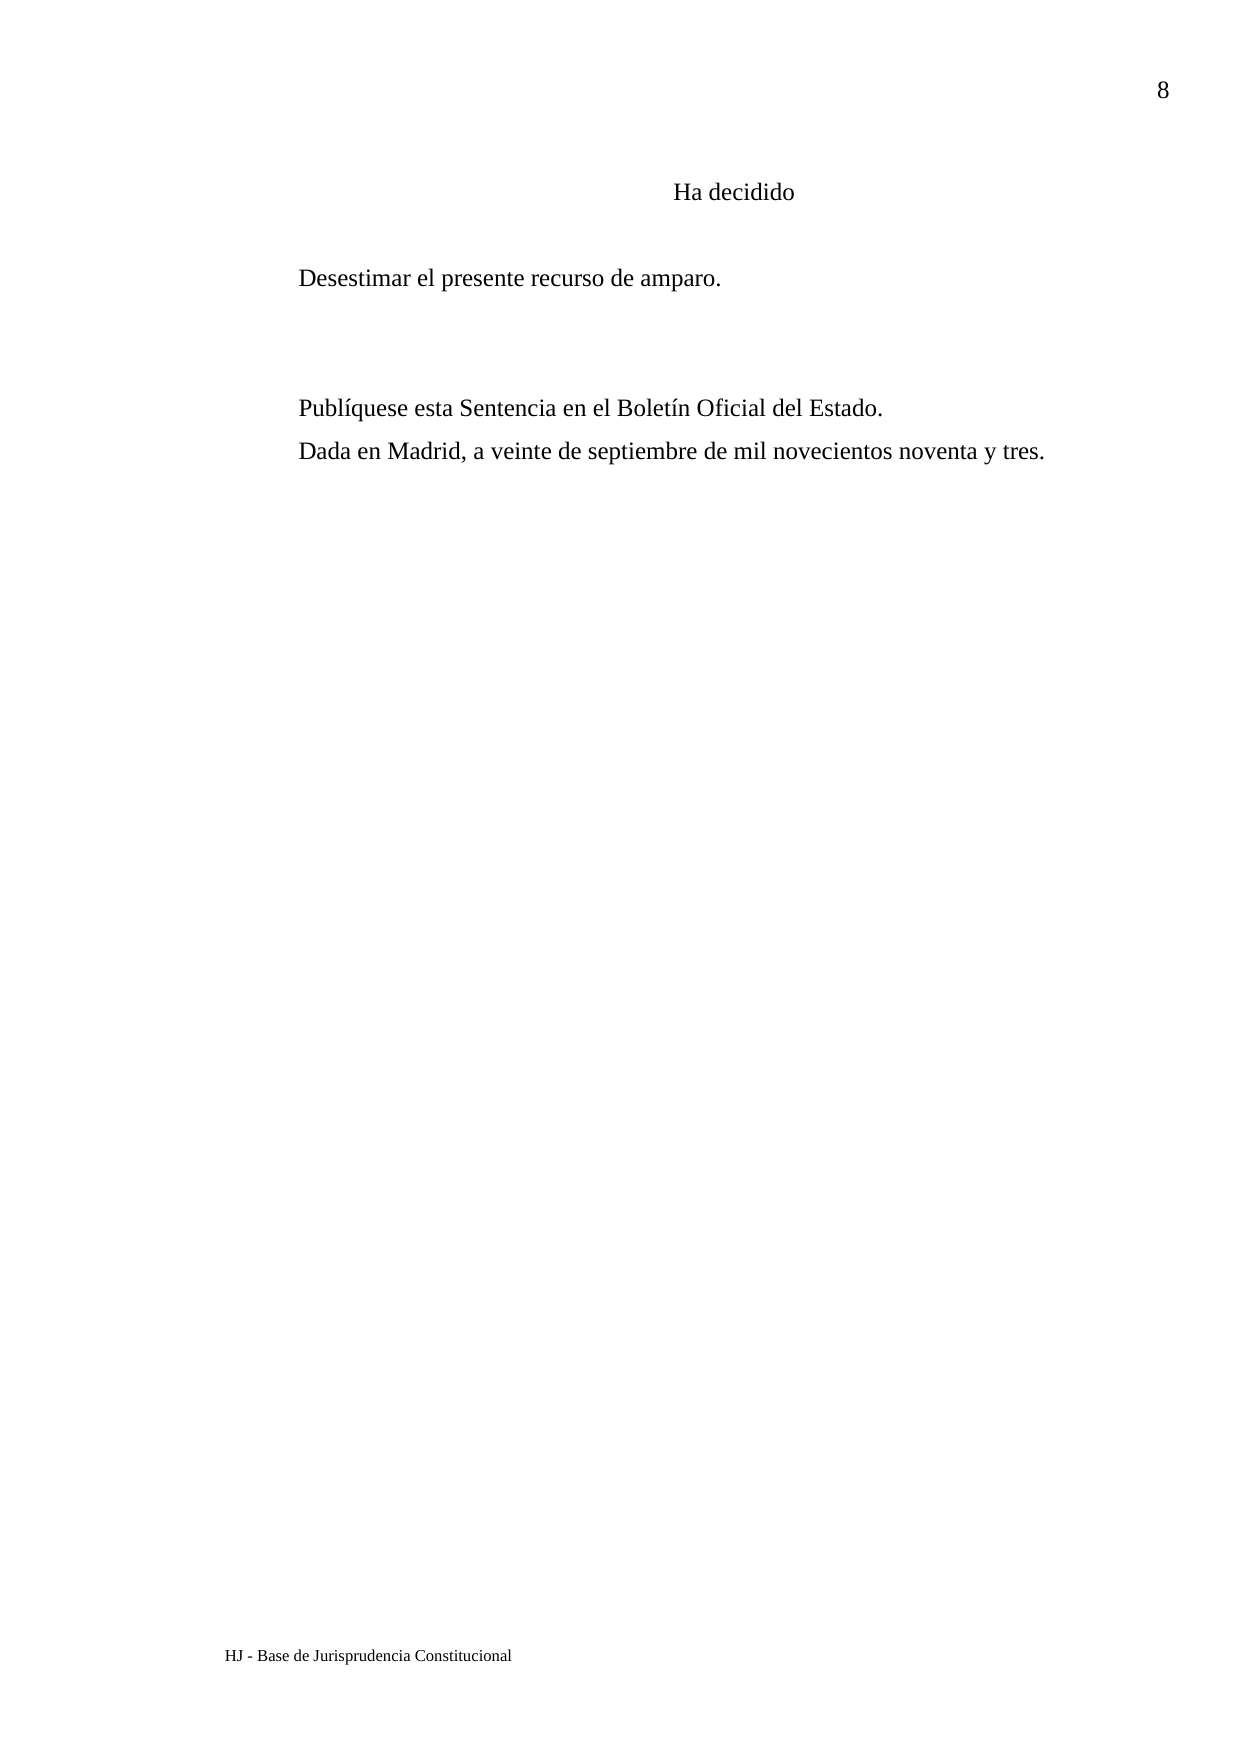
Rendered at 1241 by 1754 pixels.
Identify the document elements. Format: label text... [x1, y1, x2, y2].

text Ha decidido [224, 177, 1169, 206]
text Dada en Madrid, a veinte de septiembre de mil novecientos noventa y tres. [224, 436, 1169, 465]
text Publíquese esta Sentencia en el Boletín Oficial del Estado. [224, 393, 1169, 422]
text Desestimar el presente recurso de amparo. [224, 263, 1169, 292]
